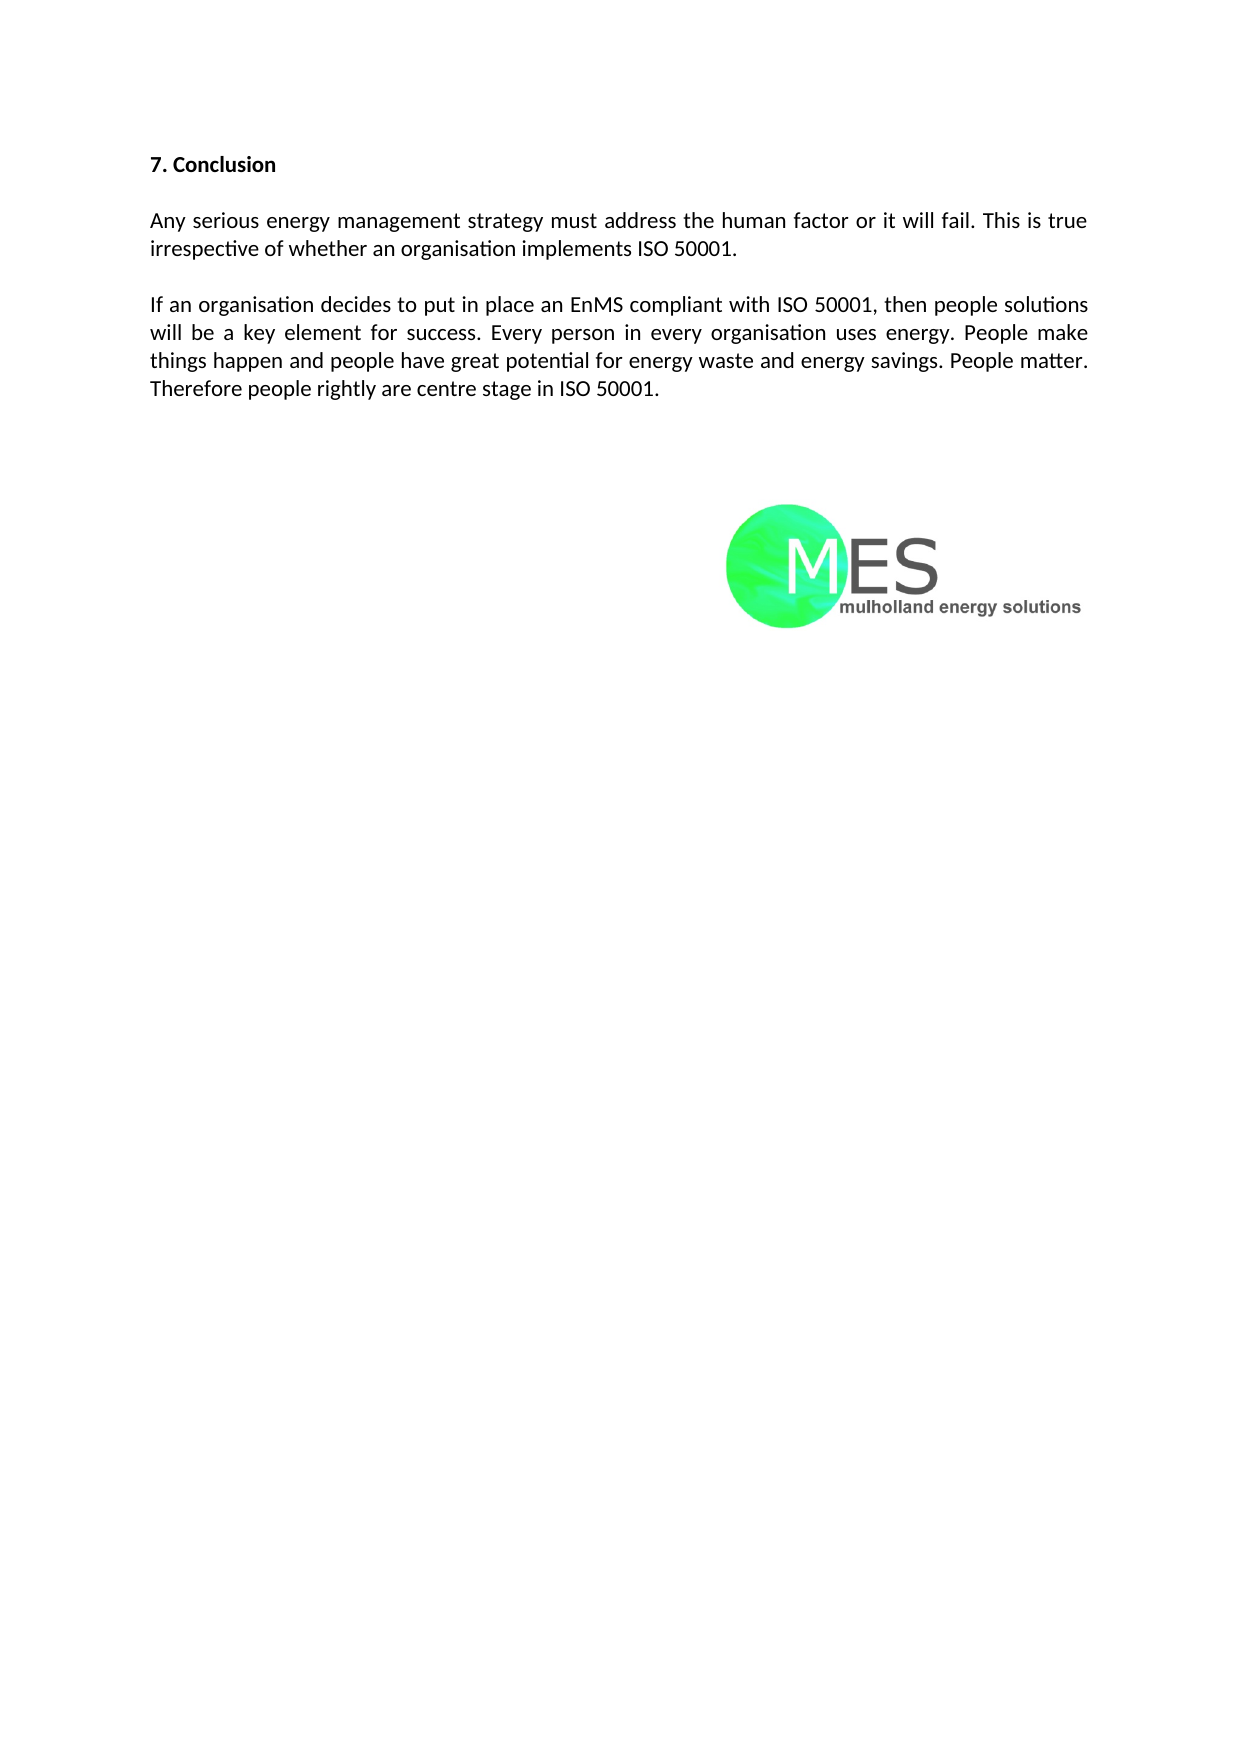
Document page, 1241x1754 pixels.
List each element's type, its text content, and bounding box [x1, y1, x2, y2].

text Any serious energy management strategy must address the human factor or it will fail. This is true irrespective of whether an organisation implements ISO 50001. [150, 206, 1090, 262]
text If an organisation decides to put in place an EnMS compliant with ISO 50001, then people solutions will be a key element for success. Every person in every organisation uses energy. People make things happen and people have great potential for energy waste and energy savings. People matter. Therefore people rightly are centre stage in ISO 50001. [150, 290, 1090, 402]
picture [709, 499, 1090, 631]
text 7. Conclusion [150, 150, 1090, 178]
